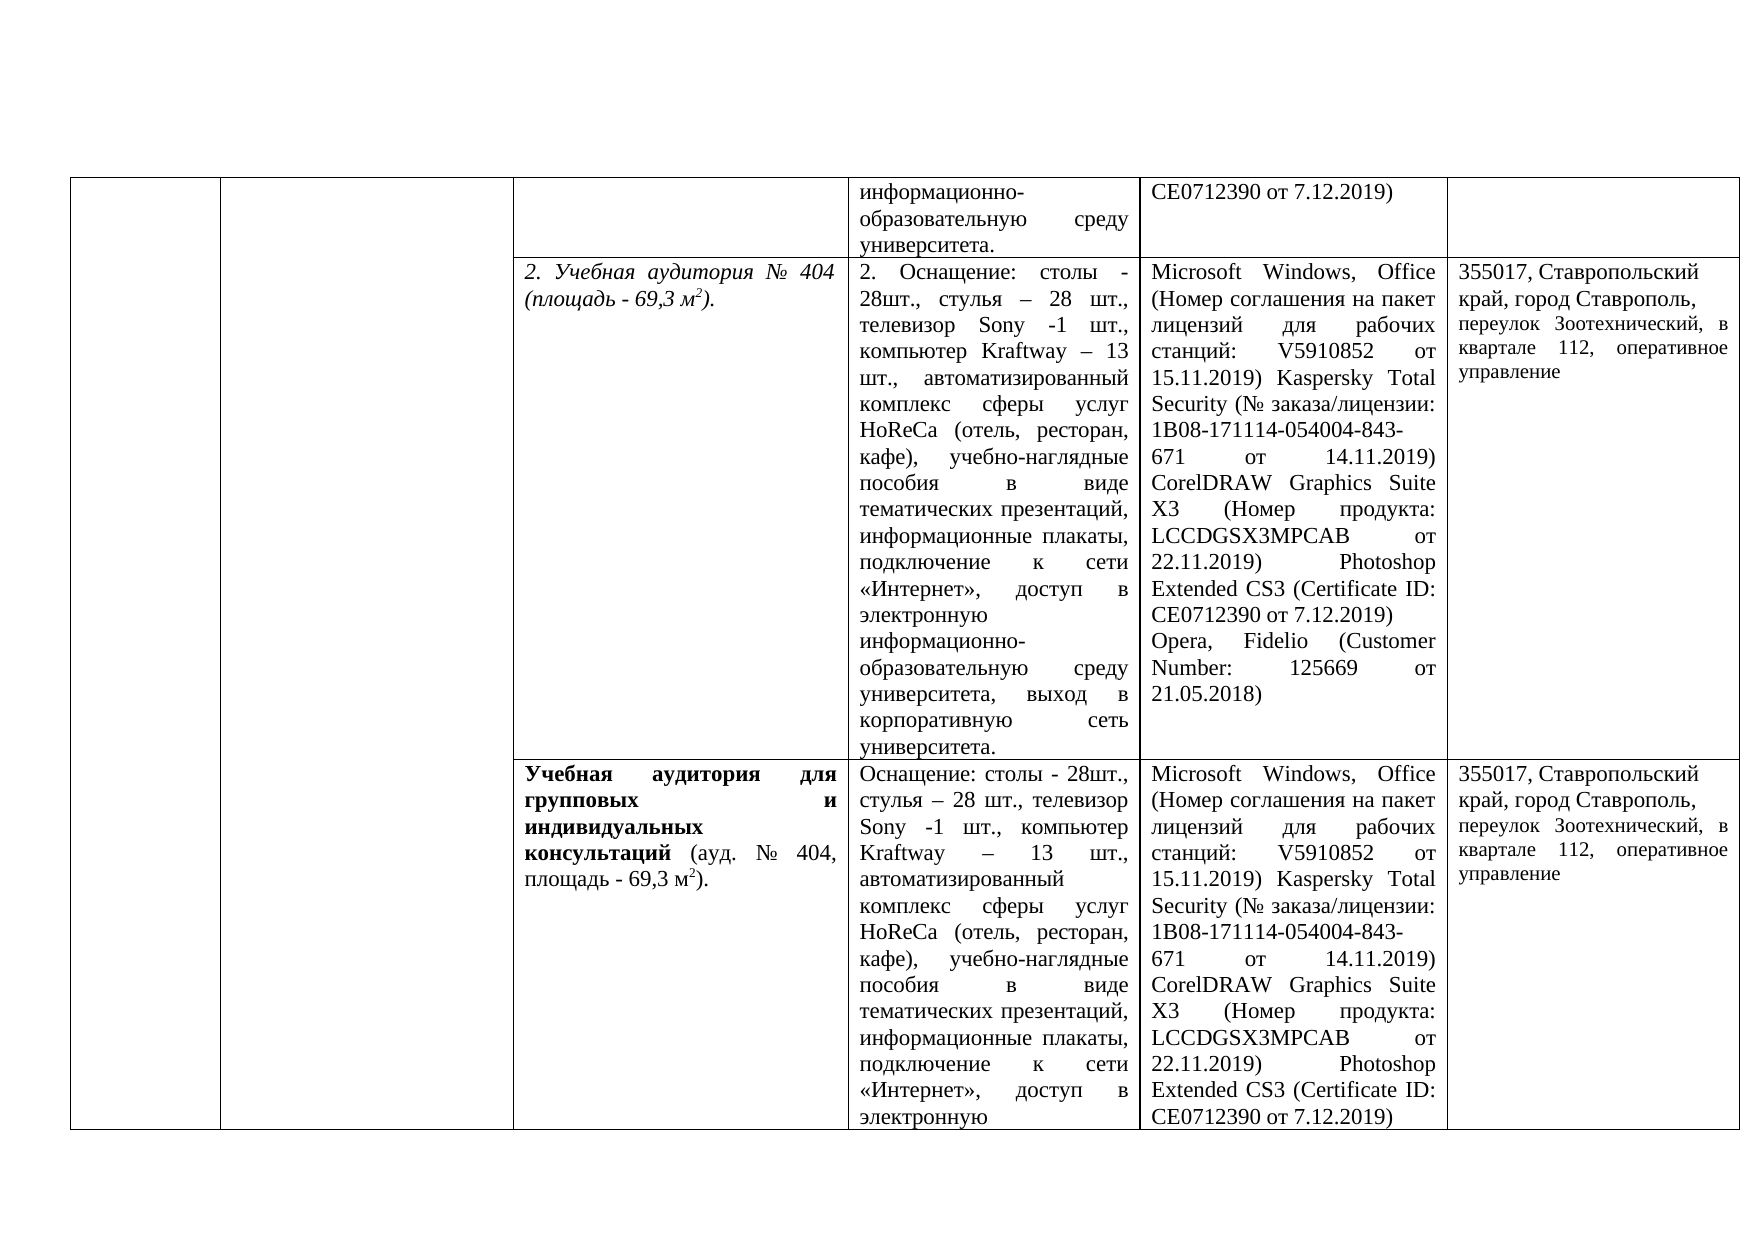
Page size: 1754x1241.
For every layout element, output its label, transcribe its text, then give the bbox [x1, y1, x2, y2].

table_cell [514, 760, 848, 1129]
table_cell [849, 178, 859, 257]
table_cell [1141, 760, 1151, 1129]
table_cell 355017, Ставропольский край, город Ставрополь, переулок Зоотехнический, в квартале 112, оперативное управление [1448, 258, 1739, 759]
table_cell 2. Учебная аудитория № 404 (площадь - 69,3 м2). [514, 258, 848, 759]
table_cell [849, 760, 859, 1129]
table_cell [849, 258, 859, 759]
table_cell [514, 178, 848, 257]
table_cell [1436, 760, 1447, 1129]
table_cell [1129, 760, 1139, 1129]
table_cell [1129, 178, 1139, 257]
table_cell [1448, 178, 1739, 257]
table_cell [1448, 760, 1739, 1129]
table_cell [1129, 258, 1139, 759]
